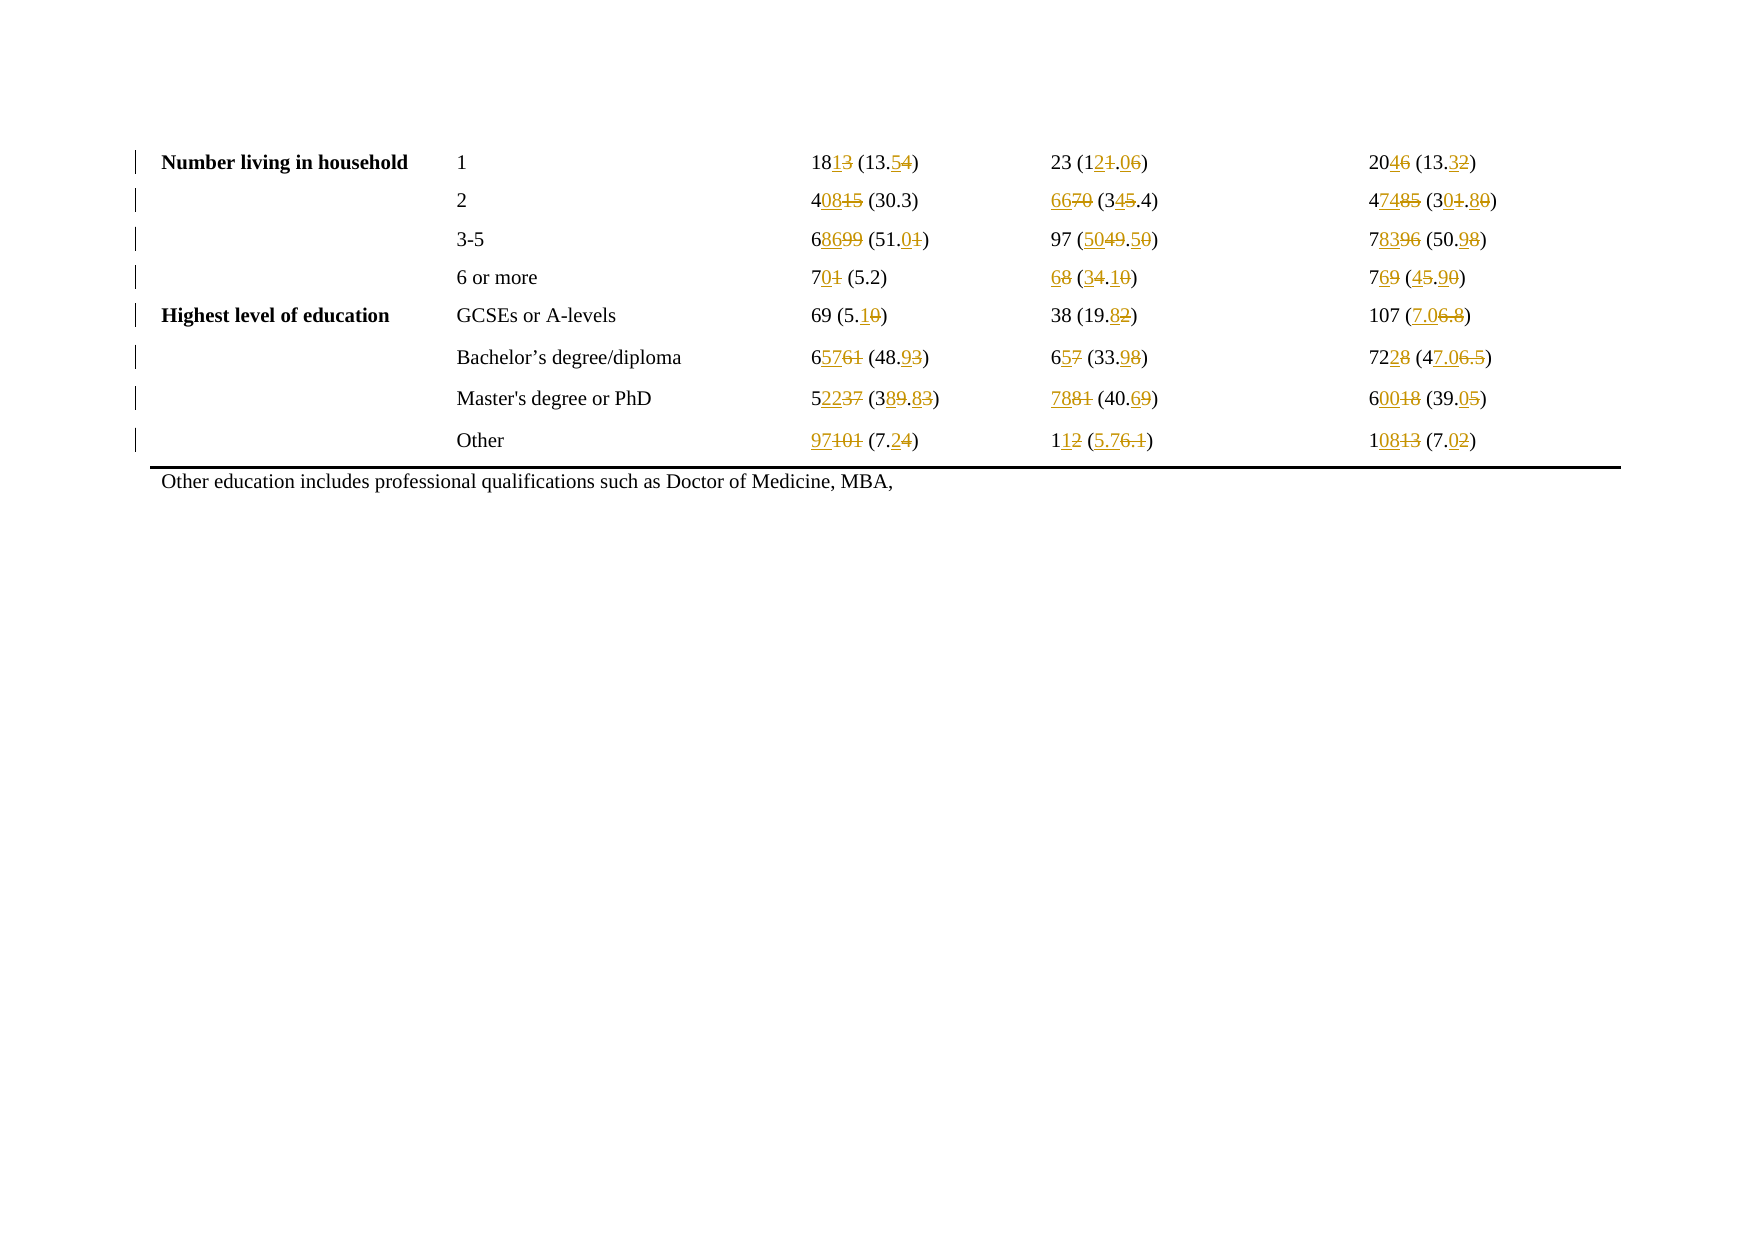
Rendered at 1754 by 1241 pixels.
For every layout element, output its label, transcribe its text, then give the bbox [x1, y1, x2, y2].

table_cell 38 (19.) [1039, 303, 1357, 342]
table_cell 1 () [1039, 425, 1357, 466]
table_cell Other education includes professional qualifications such as Doctor of Medicine, MBA, [150, 469, 1621, 517]
table_cell Master's degree or PhD [445, 383, 799, 424]
table_cell (7.) [800, 425, 1039, 466]
table_cell GCSEs or A-levels [445, 303, 799, 342]
table_cell 69 (5.) [800, 303, 1039, 342]
table_cell 6 (48.) [800, 342, 1039, 383]
table_cell 4 (30.3) [800, 188, 1039, 227]
table_cell 72 (4) [1357, 342, 1621, 383]
table_cell Highest level of education [150, 303, 445, 466]
table_cell (.) [1039, 265, 1357, 303]
table_cell Other [445, 425, 799, 466]
table_cell 107 () [1357, 303, 1621, 342]
table_cell 97 (.) [1039, 227, 1357, 265]
table_cell 23 (1.) [1039, 150, 1357, 188]
table_cell Bachelor’s degree/diploma [445, 342, 799, 383]
table_cell (40.) [1039, 383, 1357, 424]
table_cell 1 (7.) [1357, 425, 1621, 466]
table_cell 2 [445, 188, 799, 227]
table_cell 1 [445, 150, 799, 188]
table_cell 7 (50.) [1357, 227, 1621, 265]
table_cell 6 (33.) [1039, 342, 1357, 383]
table_cell (3.4) [1039, 188, 1357, 227]
table_cell 5 (3.) [800, 383, 1039, 424]
table_cell 6 or more [445, 265, 799, 303]
table_cell 18 (13.) [800, 150, 1039, 188]
table_cell 20 (13.) [1357, 150, 1621, 188]
table_cell 4 (3.) [1357, 188, 1621, 227]
table_cell Number living in household [150, 150, 445, 303]
table_cell 3-5 [445, 227, 799, 265]
table_cell 6 (51.) [800, 227, 1039, 265]
table_cell 6 (39.) [1357, 383, 1621, 424]
table_cell 7 (.) [1357, 265, 1621, 303]
table_cell 7 (5.2) [800, 265, 1039, 303]
